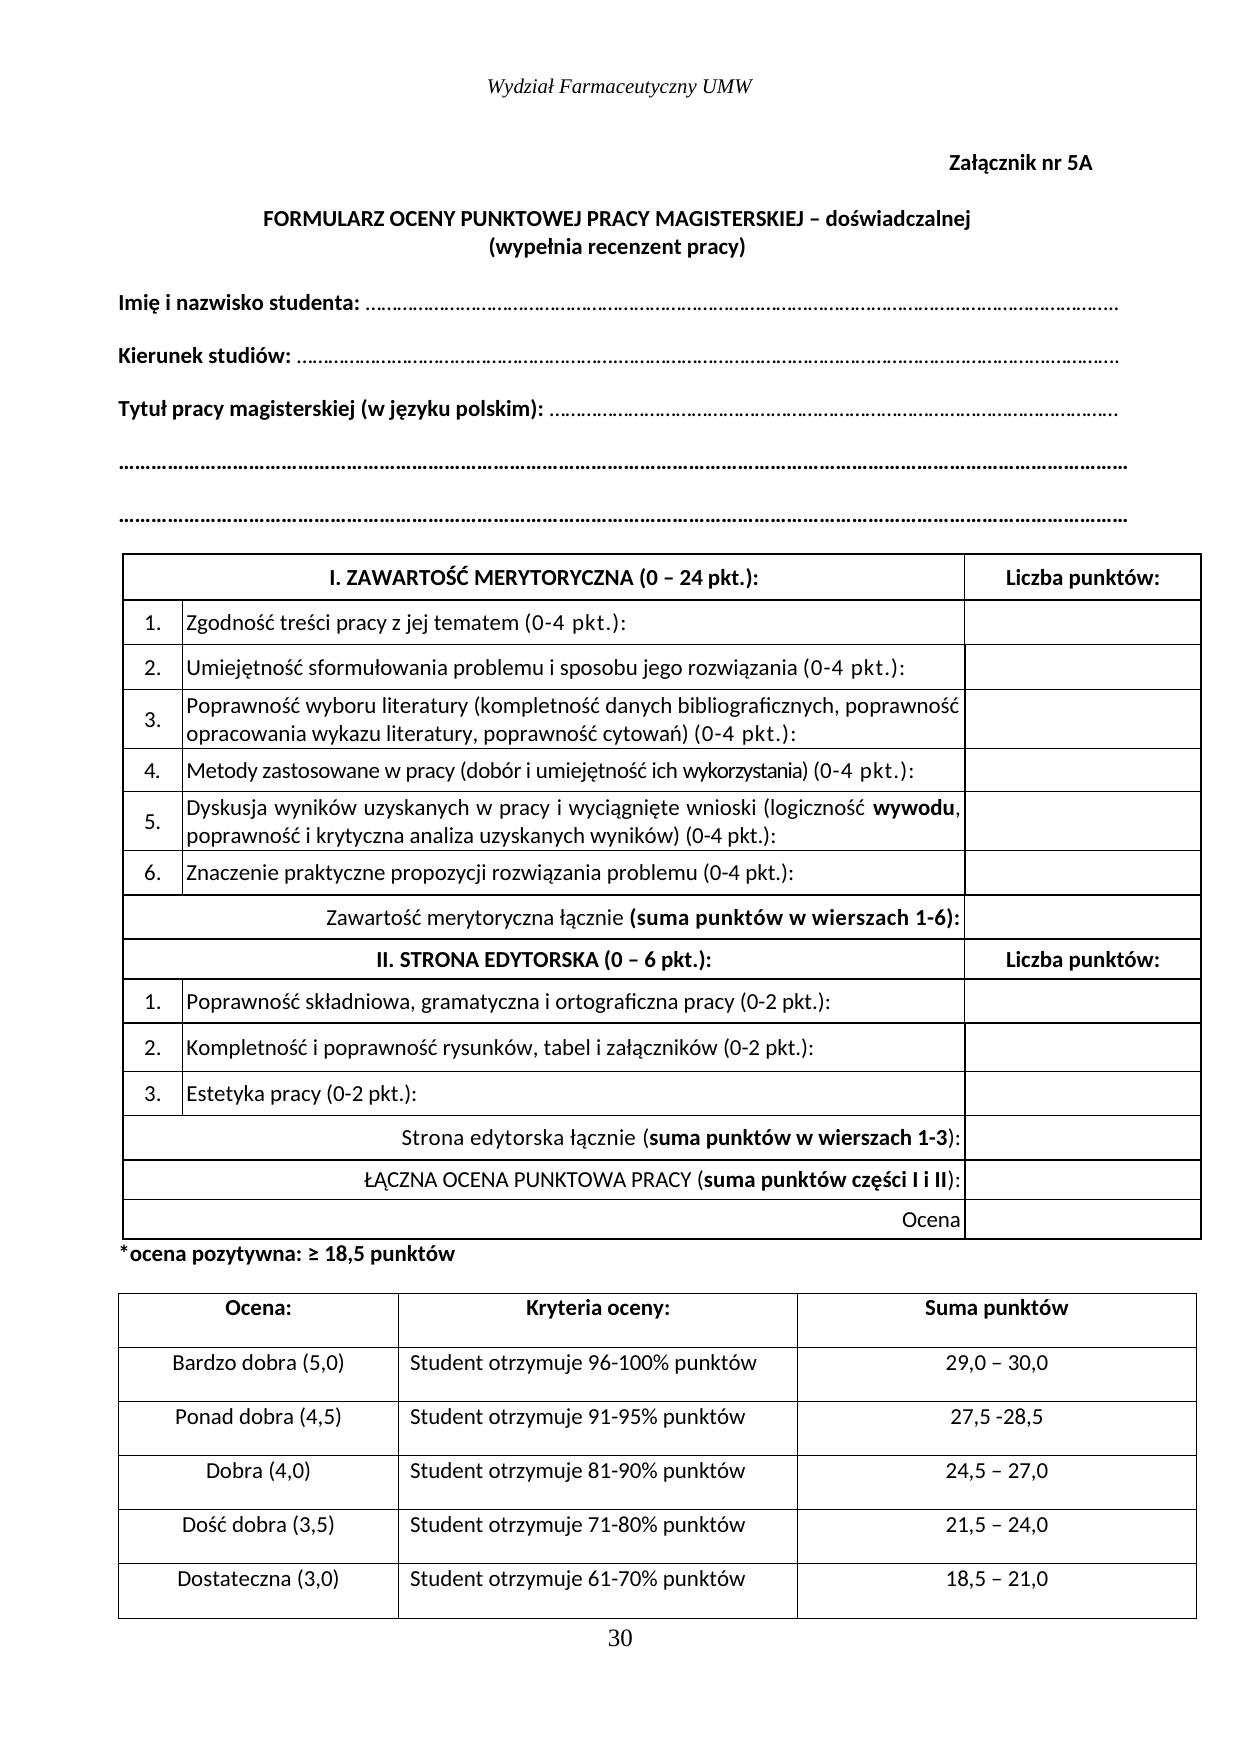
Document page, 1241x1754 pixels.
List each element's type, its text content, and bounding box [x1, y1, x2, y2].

table_cell Estetyka pracy (0-2 pkt.): [183, 1072, 964, 1114]
table_cell [966, 1072, 1200, 1114]
table_cell Student otrzymuje 61-70% punktów [399, 1564, 797, 1617]
table_cell 24,5 – 27,0 [798, 1456, 1196, 1509]
table_cell Dyskusja wyników uzyskanych w pracy i wyciągnięte wnioski (logiczność wywodu, poprawność i krytyczna analiza uzyskanych wyników) (0-4 pkt.): [183, 792, 964, 850]
table_cell Ocena [124, 1200, 964, 1238]
table_cell Student otrzymuje 81-90% punktów [399, 1456, 797, 1509]
table_cell Metody zastosowane w pracy (dobór i umiejętność ich wykorzystania) (0-4 pkt.): [183, 749, 964, 791]
table_cell Student otrzymuje 96-100% punktów [399, 1348, 797, 1401]
table_cell 2. [124, 645, 182, 688]
table_cell 2. [124, 1024, 182, 1071]
table_cell Bardzo dobra (5,0) [119, 1348, 398, 1401]
table_cell ŁĄCZNA OCENA PUNKTOWA PRACY (suma punktów części I i II): [124, 1161, 964, 1198]
table_header Kryteria oceny: [399, 1294, 797, 1347]
table_cell 6. [124, 851, 182, 894]
table_cell 21,5 – 24,0 [798, 1510, 1196, 1563]
table_cell Poprawność składniowa, gramatyczna i ortograficzna pracy (0-2 pkt.): [183, 980, 964, 1022]
table_cell Znaczenie praktyczne propozycji rozwiązania problemu (0-4 pkt.): [183, 851, 964, 894]
table_cell Kompletność i poprawność rysunków, tabel i załączników (0-2 pkt.): [183, 1024, 964, 1071]
table_cell 27,5 -28,5 [798, 1402, 1196, 1455]
table_header Ocena: [119, 1294, 398, 1347]
table_cell [965, 980, 1200, 1022]
table_cell [966, 1024, 1200, 1071]
table_cell Dostateczna (3,0) [119, 1564, 398, 1617]
table_cell 1. [124, 980, 182, 1022]
table_cell Umiejętność sformułowania problemu i sposobu jego rozwiązania (0-4 pkt.): [183, 645, 964, 688]
text *ocena pozytywna: ≥ 18,5 punktów [118, 1239, 1126, 1267]
table_cell Poprawność wyboru literatury (kompletność danych bibliograficznych, poprawność opracowania wykazu literatury, poprawność cytowań) (0-4 pkt.): [183, 690, 964, 747]
table_cell [965, 896, 1200, 938]
table_cell 29,0 – 30,0 [798, 1348, 1196, 1401]
table_cell Dobra (4,0) [119, 1456, 398, 1509]
text FORMULARZ OCENY PUNKTOWEJ PRACY MAGISTERSKIEJ – doświadczalnej [118, 204, 1116, 232]
table_cell Student otrzymuje 71-80% punktów [399, 1510, 797, 1563]
table_cell Strona edytorska łącznie (suma punktów w wierszach 1-3): [124, 1116, 964, 1159]
table_cell [966, 749, 1200, 791]
table_cell 3. [124, 1072, 182, 1114]
table_cell [966, 1161, 1200, 1198]
text …………………………………………………………………………………………………………………………………………………………………… [118, 447, 1140, 475]
table_header I. ZAWARTOŚĆ MERYTORYCZNA (0 – 24 pkt.): [124, 555, 964, 599]
table_cell [966, 851, 1200, 894]
text Tytuł pracy magisterskiej (w języku polskim): ……………………………………………………………………………………………… [118, 394, 1140, 422]
table_cell 3. [124, 690, 182, 747]
table_cell 5. [124, 792, 182, 850]
table_cell [966, 645, 1200, 688]
table_cell Liczba punktów: [965, 940, 1200, 978]
table_cell Zgodność treści pracy z jej tematem (0-4 pkt.): [183, 601, 964, 643]
table_cell [966, 690, 1200, 747]
table_cell 4. [124, 749, 182, 791]
text Załącznik nr 5A [148, 148, 1092, 176]
table_cell [966, 792, 1200, 850]
text …………………………………………………………………………………………………………………………………………………………………… [118, 500, 1140, 528]
text Kierunek studiów: …………………………………………………….……………………………………………………………………….…………. [118, 341, 1140, 369]
table_header Suma punktów [798, 1294, 1196, 1347]
table_cell Ponad dobra (4,5) [119, 1402, 398, 1455]
table_cell [965, 601, 1200, 643]
table_cell 18,5 – 21,0 [798, 1564, 1196, 1617]
table_cell II. STRONA EDYTORSKA (0 – 6 pkt.): [124, 940, 964, 978]
text Imię i nazwisko studenta: …………………………………………………………………………………………………………………………….. [118, 288, 1140, 316]
table_cell Zawartość merytoryczna łącznie (suma punktów w wierszach 1-6): [124, 896, 964, 938]
table_cell Dość dobra (3,5) [119, 1510, 398, 1563]
text (wypełnia recenzent pracy) [118, 232, 1116, 260]
table_cell [966, 1200, 1200, 1238]
table_cell Student otrzymuje 91-95% punktów [399, 1402, 797, 1455]
table_cell 1. [124, 601, 182, 643]
table_cell [966, 1116, 1200, 1159]
table_header Liczba punktów: [965, 555, 1200, 599]
